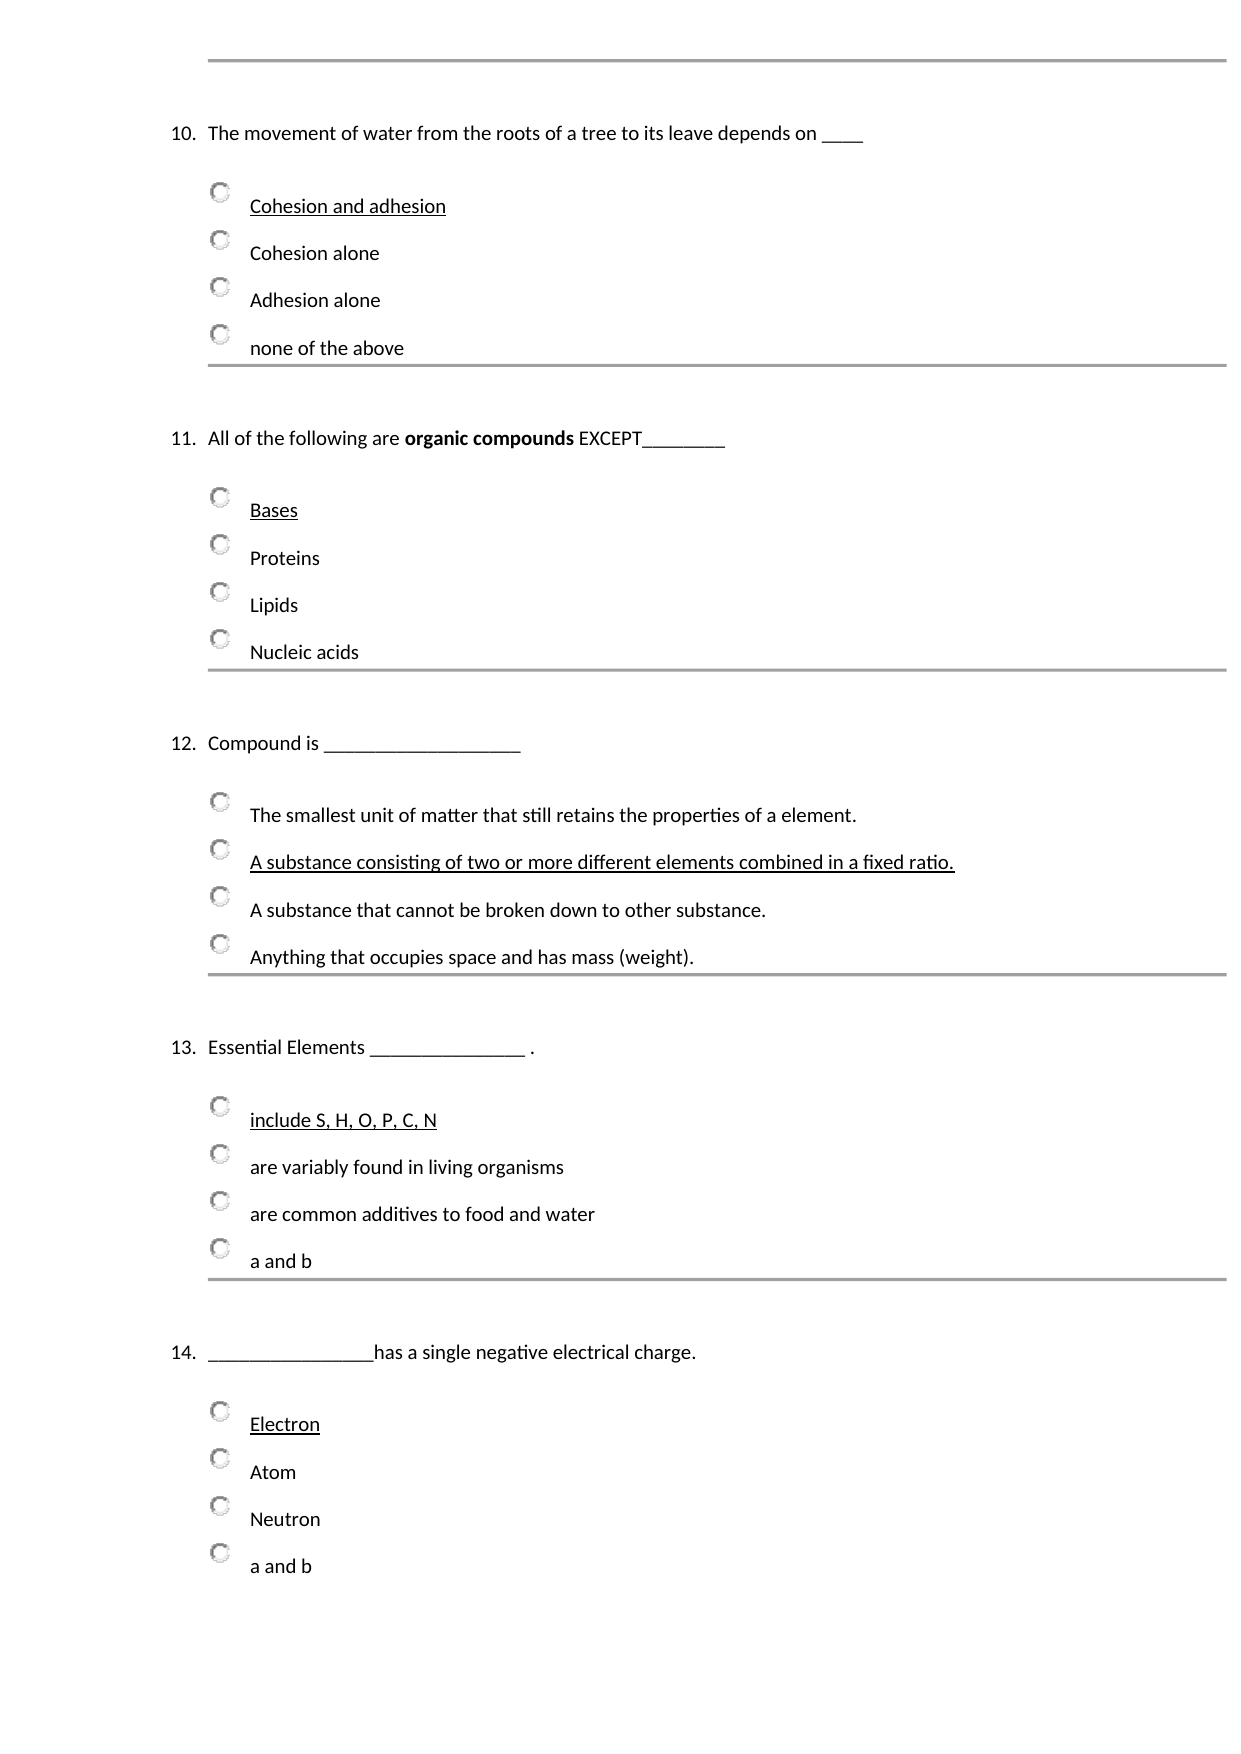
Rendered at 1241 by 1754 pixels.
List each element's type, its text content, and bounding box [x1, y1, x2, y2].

list All of the following are organic compounds EXCEPT________ [170, 425, 1152, 451]
list The movement of water from the roots of a tree to its leave depends on ____ [170, 121, 1152, 146]
list Compound is ___________________ [170, 730, 1152, 755]
text include S, H, O, P, C, N are variably found in living organisms are common additives to food and water a and b [208, 1089, 1152, 1274]
text Electron Atom Neutron a and b [208, 1394, 1152, 1579]
list Essential Elements _______________ . [170, 1034, 1152, 1060]
text Cohesion and adhesion Cohesion alone Adhesion alone none of the above [208, 175, 1152, 360]
list ________________has a single negative electrical charge. [170, 1339, 1152, 1365]
text The smallest unit of matter that still retains the properties of a element. A substance consisting of two or more different elements combined in a fixed ratio. A substance that cannot be broken down to other substance. Anything that occupies space and has mass (weight). [208, 784, 1152, 969]
text Bases Proteins Lipids Nucleic acids [208, 480, 1152, 665]
